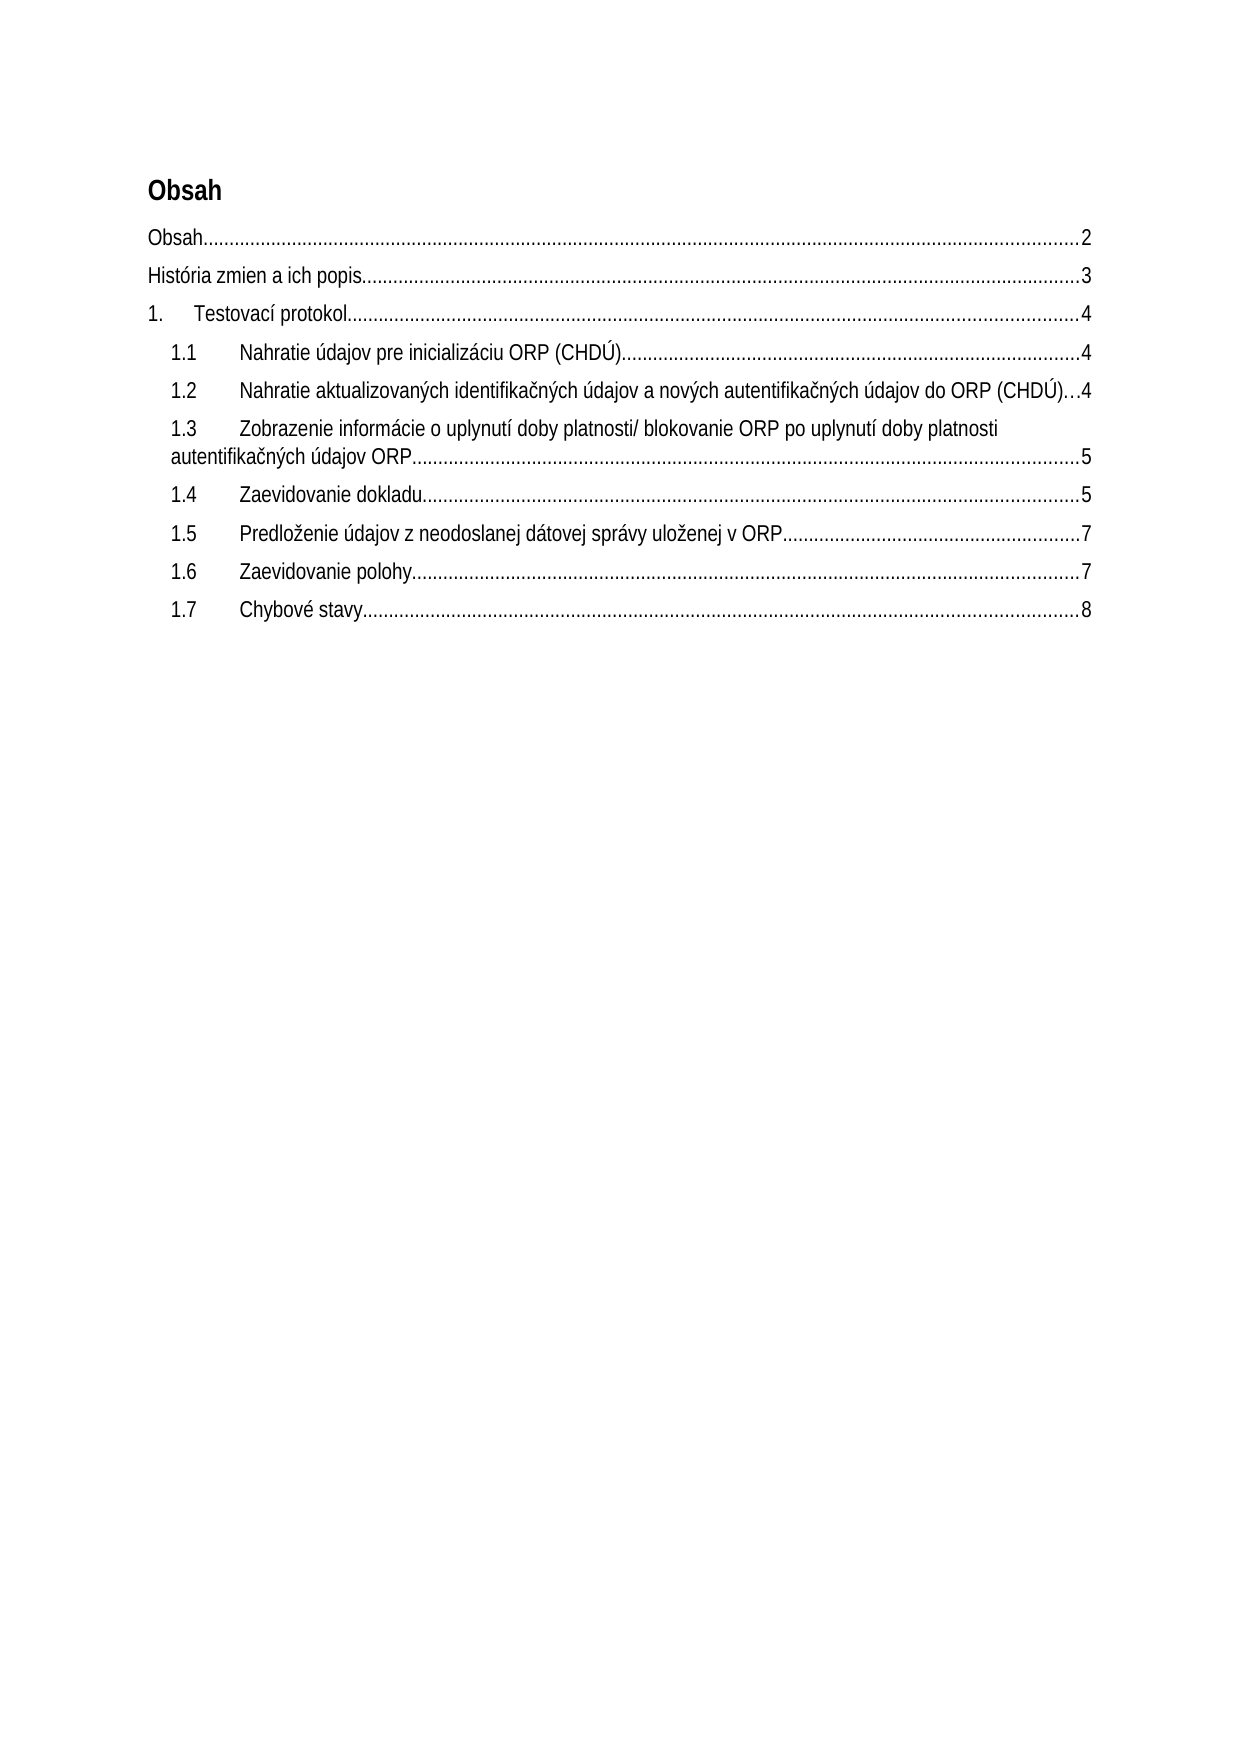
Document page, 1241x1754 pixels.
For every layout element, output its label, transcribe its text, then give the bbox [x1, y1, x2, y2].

text 1.4 Zaevidovanie dokladu 5 [171, 481, 1093, 508]
text Obsah 2 [148, 223, 1093, 250]
text 1.1 Nahratie údajov pre inicializáciu ORP (CHDÚ) 4 [171, 338, 1093, 365]
text 1.2 Nahratie aktualizovaných identifikačných údajov a nových autentifikačných údajov do ORP (CHDÚ) 4 [171, 377, 1093, 403]
text 1.3 Zobrazenie informácie o uplynutí doby platnosti/ blokovanie ORP po uplynutí doby platnosti autentifikačných údajov ORP 5 [171, 415, 1093, 469]
text 1. Testovací protokol 4 [148, 300, 1093, 327]
text História zmien a ich popis 3 [148, 262, 1093, 288]
text 1.7 Chybové stavy 8 [171, 596, 1093, 623]
text 1.6 Zaevidovanie polohy 7 [171, 558, 1093, 584]
subtitle Obsah [148, 173, 1093, 206]
text 1.5 Predloženie údajov z neodoslanej dátovej správy uloženej v ORP 7 [171, 520, 1093, 546]
